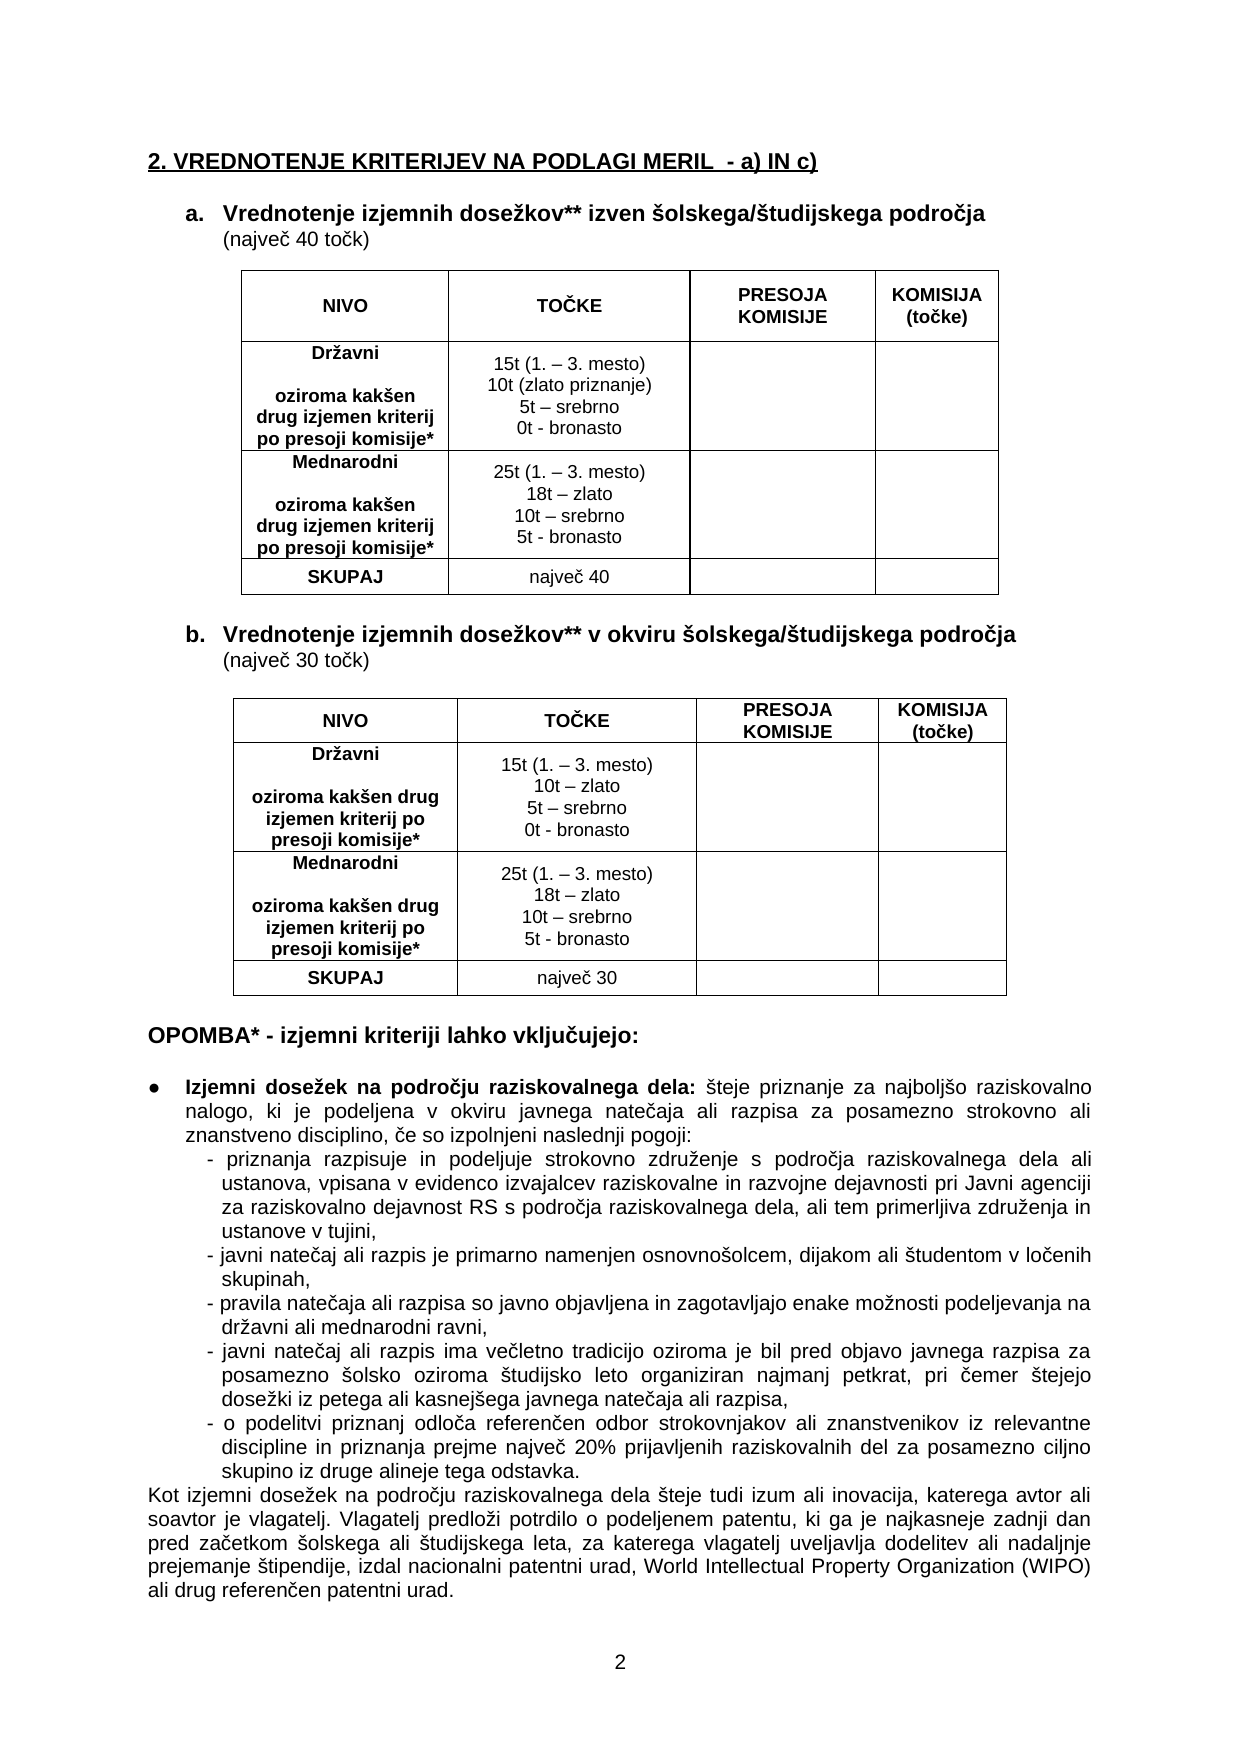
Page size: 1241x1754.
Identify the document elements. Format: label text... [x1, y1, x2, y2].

table_header NIVO [234, 699, 457, 742]
table_cell [697, 961, 878, 995]
table_cell SKUPAJ [242, 559, 448, 594]
table_cell največ 30 [458, 961, 696, 995]
text Kot izjemni dosežek na področju raziskovalnega dela šteje tudi izum ali inovacija, katerega avtor ali soavtor je vlagatelj. Vlagatelj predloži potrdilo o podeljenem patentu, ki ga je najkasneje zadnji dan pred začetkom šolskega ali študijskega leta, za katerega vlagatelj uveljavlja dodelitev ali nadaljnje prejemanje štipendije, izdal nacionalni patentni urad, World Intellectual Property Organization (WIPO) ali drug referenčen patentni urad. [148, 1482, 1093, 1602]
table_cell [691, 342, 875, 449]
table_cell [876, 559, 998, 594]
text - javni natečaj ali razpis je primarno namenjen osnovnošolcem, dijakom ali študentom v ločenih skupinah, [207, 1243, 1093, 1291]
list Vrednotenje izjemnih dosežkov** izven šolskega/študijskega področja [185, 200, 1093, 227]
text - pravila natečaja ali razpisa so javno objavljena in zagotavljajo enake možnosti podeljevanja na državni ali mednarodni ravni, [207, 1291, 1093, 1339]
text - o podelitvi priznanj odloča referenčen odbor strokovnjakov ali znanstvenikov iz relevantne discipline in priznanja prejme največ 20% prijavljenih raziskovalnih del za posamezno ciljno skupino iz druge alineje tega odstavka. [207, 1411, 1093, 1482]
table_cell [879, 961, 1006, 995]
table_cell [876, 451, 998, 558]
table_cell Mednarodni oziroma kakšen drug izjemen kriterij po presoji komisije* [234, 852, 457, 960]
table_cell 15t (1. – 3. mesto) 10t – zlato 5t – srebrno 0t - bronasto [458, 743, 696, 851]
table_cell Državni oziroma kakšen drug izjemen kriterij po presoji komisije* [234, 743, 457, 851]
text 2. VREDNOTENJE KRITERIJEV NA PODLAGI MERIL - a) IN c) [148, 148, 1093, 174]
table_header TOČKE [458, 699, 696, 742]
table_cell Mednarodni oziroma kakšen drug izjemen kriterij po presoji komisije* [242, 451, 448, 558]
text - javni natečaj ali razpis ima večletno tradicijo oziroma je bil pred objavo javnega razpisa za posamezno šolsko oziroma študijsko leto organiziran najmanj petkrat, pri čemer štejejo dosežki iz petega ali kasnejšega javnega natečaja ali razpisa, [207, 1339, 1093, 1411]
table_cell [691, 451, 875, 558]
table_cell SKUPAJ [234, 961, 457, 995]
table_cell [879, 743, 1006, 851]
table_cell 25t (1. – 3. mesto) 18t – zlato 10t – srebrno 5t - bronasto [458, 852, 696, 960]
table_cell največ 40 [449, 559, 689, 594]
table_cell 15t (1. – 3. mesto) 10t (zlato priznanje) 5t – srebrno 0t - bronasto [449, 342, 689, 449]
table_header KOMISIJA (točke) [879, 699, 1006, 742]
table_header KOMISIJA (točke) [876, 271, 998, 341]
text (največ 30 točk) [129, 647, 1093, 671]
table_cell [697, 852, 878, 960]
table_header TOČKE [449, 271, 689, 341]
text OPOMBA* - izjemni kriteriji lahko vključujejo: [148, 1022, 1093, 1049]
text (največ 40 točk) [148, 227, 1093, 251]
table_header PRESOJA KOMISIJE [691, 271, 875, 341]
table_cell [691, 559, 875, 594]
table_cell [697, 743, 878, 851]
text - priznanja razpisuje in podeljuje strokovno združenje s področja raziskovalnega dela ali ustanova, vpisana v evidenco izvajalcev raziskovalne in razvojne dejavnosti pri Javni agenciji za raziskovalno dejavnost RS s področja raziskovalnega dela, ali tem primerljiva združenja in ustanove v tujini, [207, 1147, 1093, 1243]
table_header PRESOJA KOMISIJE [697, 699, 878, 742]
table_cell [879, 852, 1006, 960]
table_header NIVO [242, 271, 448, 341]
table_cell 25t (1. – 3. mesto) 18t – zlato 10t – srebrno 5t - bronasto [449, 451, 689, 558]
list Vrednotenje izjemnih dosežkov** v okviru šolskega/študijskega področja [185, 621, 1093, 647]
list Izjemni dosežek na področju raziskovalnega dela: šteje priznanje za najboljšo raziskovalno nalogo, ki je podeljena v okviru javnega natečaja ali razpisa za posamezno strokovno ali znanstveno disciplino, če so izpolnjeni naslednji pogoji: [148, 1075, 1093, 1147]
table_cell Državni oziroma kakšen drug izjemen kriterij po presoji komisije* [242, 342, 448, 449]
table_cell [876, 342, 998, 449]
